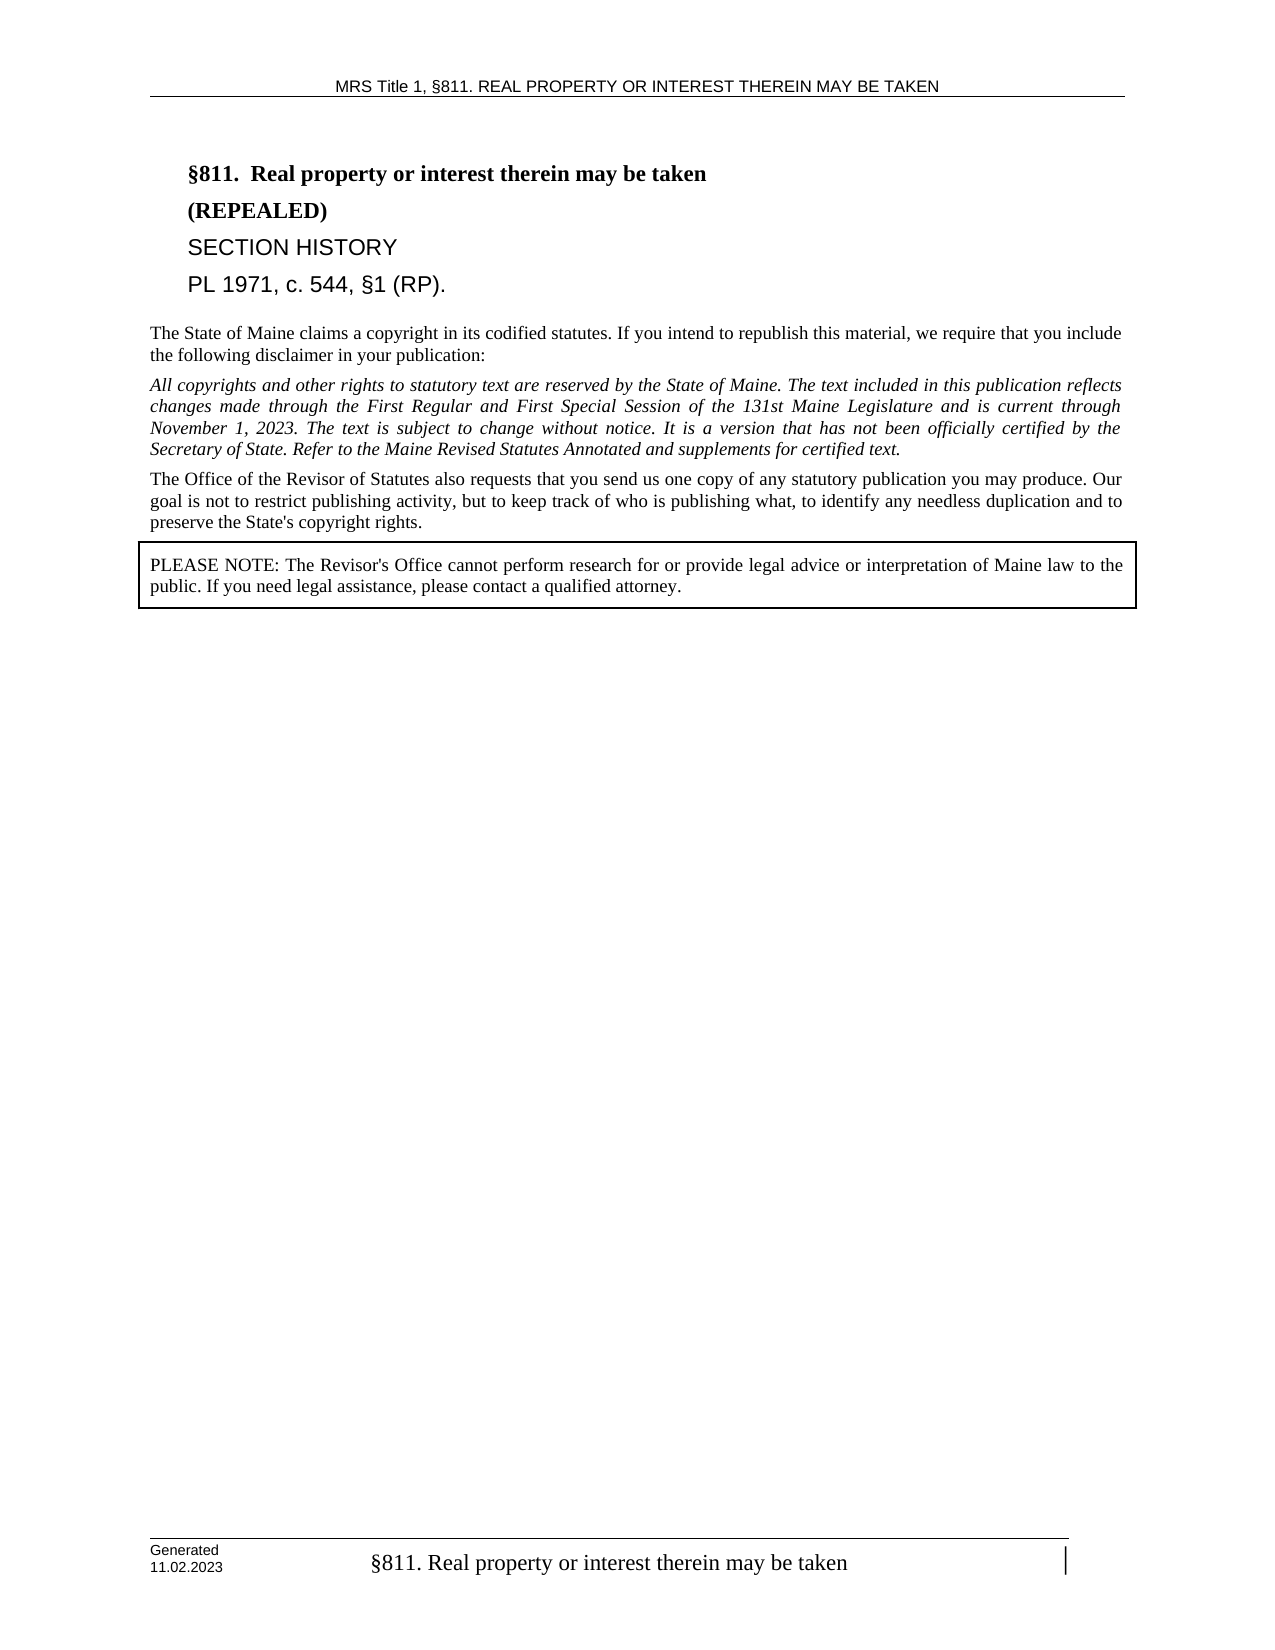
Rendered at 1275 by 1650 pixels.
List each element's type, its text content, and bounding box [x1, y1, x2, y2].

text The State of Maine claims a copyright in its codified statutes. If you intend to republish this material, we require that you include the following disclaimer in your publication: [150, 322, 1125, 365]
text (REPEALED) [187, 197, 1125, 223]
text §811. Real property or interest therein may be taken [187, 160, 1125, 187]
text The Office of the Revisor of Statutes also requests that you send us one copy of any statutory publication you may produce. Our goal is not to restrict publishing activity, but to keep track of who is publishing what, to identify any needless duplication and to preserve the State's copyright rights. [150, 468, 1125, 533]
text PL 1971, c. 544, §1 (RP). [187, 271, 1125, 297]
text All copyrights and other rights to statutory text are reserved by the State of Maine. The text included in this publication reflects changes made through the First Regular and First Special Session of the 131st Maine Legislature and is current through November 1, 2023 . The text is subject to change without notice. It is a version that has not been officially certified by the Secretary of State. Refer to the Maine Revised Statutes Annotated and supplements for certified text. [150, 373, 1125, 460]
text SECTION HISTORY [187, 234, 1125, 260]
text PLEASE NOTE: The Revisor's Office cannot perform research for or provide legal advice or interpretation of Maine law to the public. If you need legal assistance, please contact a qualified attorney. [140, 543, 1135, 607]
